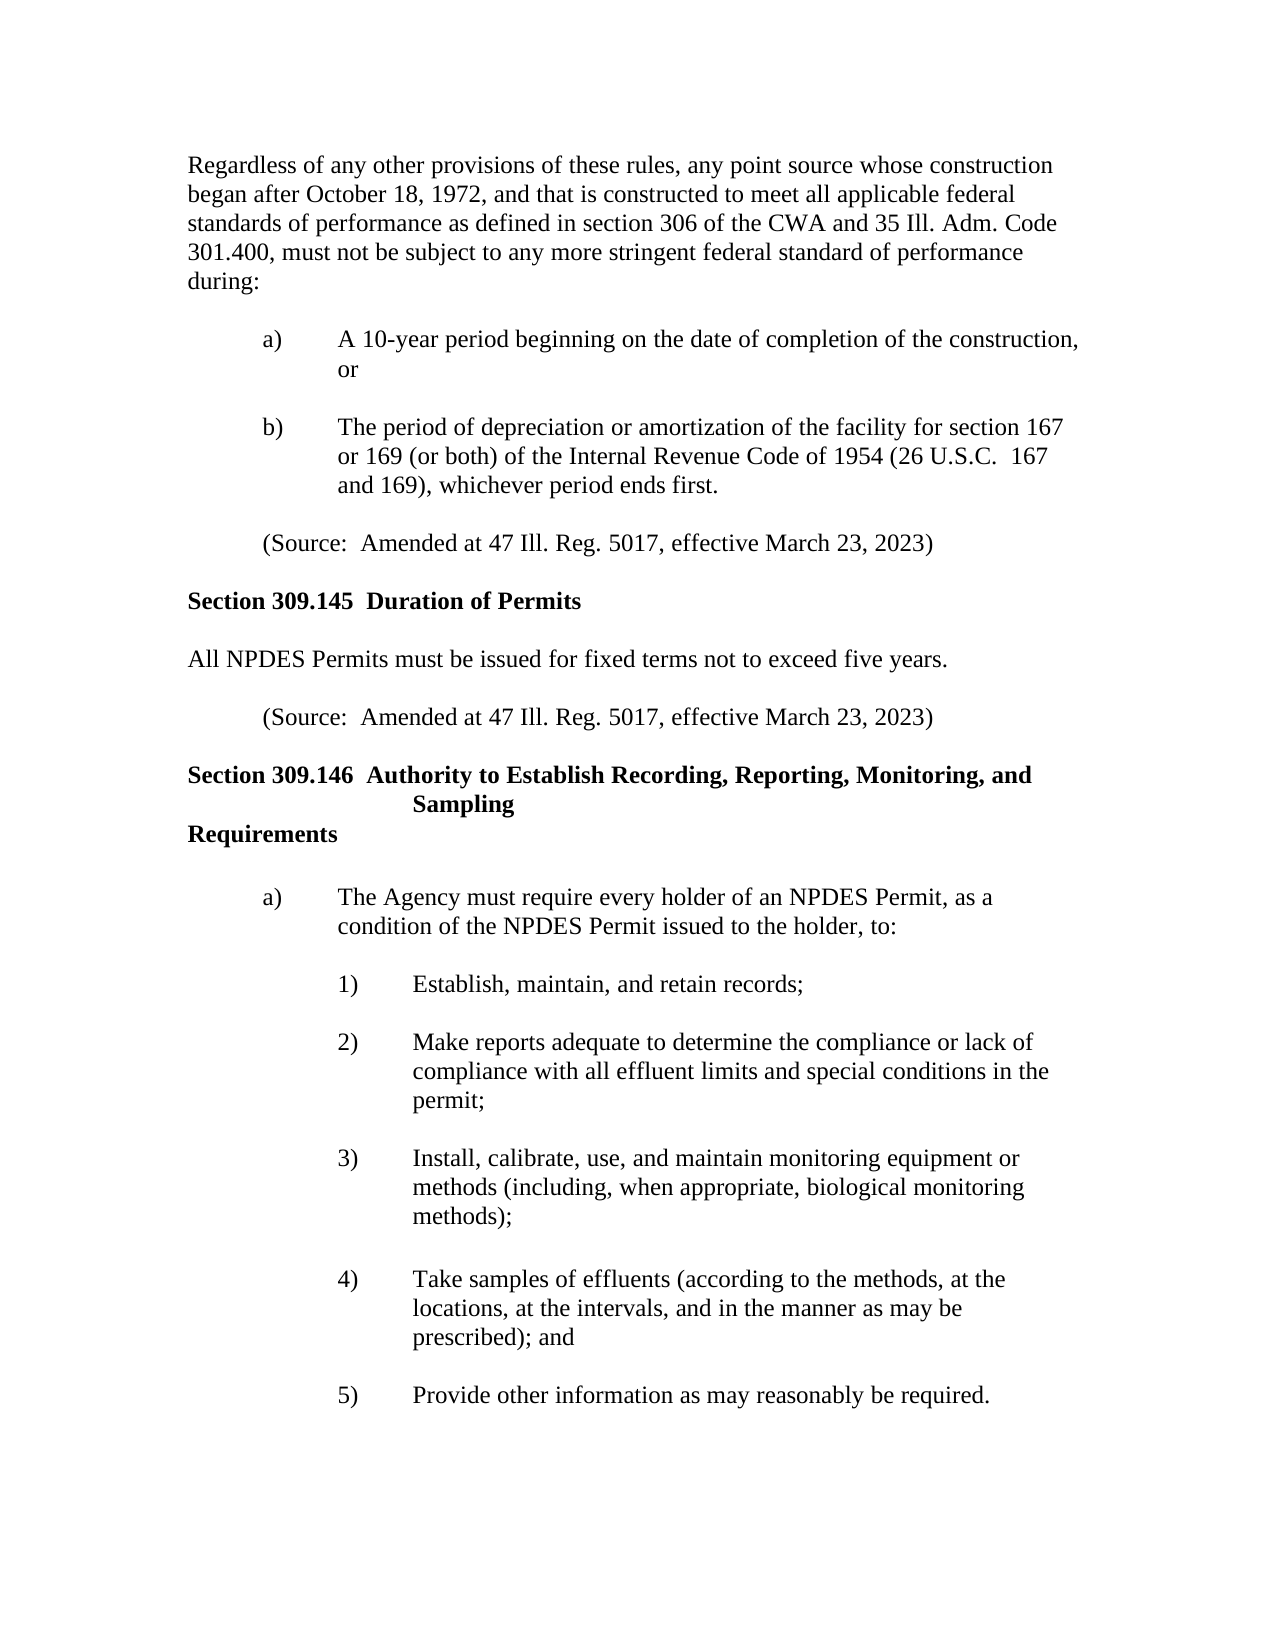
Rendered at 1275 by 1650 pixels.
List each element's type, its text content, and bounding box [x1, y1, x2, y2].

text b) The period of depreciation or amortization of the facility for section 167 or 169 (or both) of the Internal Revenue Code of 1954 (26 U.S.C. 167 and 169), whichever period ends first. [262, 412, 1087, 499]
text Regardless of any other provisions of these rules, any point source whose construction began after October 18, 1972, and that is constructed to meet all applicable federal standards of performance as defined in section 306 of the CWA and 35 Ill. Adm. Code 301.400, must not be subject to any more stringent federal standard of performance during: [187, 150, 1087, 295]
text (Source: Amended at 47 Ill. Reg. 5017, effective March 23, 2023) [187, 702, 1087, 731]
text All NPDES Permits must be issued for fixed terms not to exceed five years. [187, 644, 1087, 673]
text a) The Agency must require every holder of an NPDES Permit, as a condition of the NPDES Permit issued to the holder, to: [262, 881, 1087, 939]
text a) A 10-year period beginning on the date of completion of the construction, or [262, 324, 1087, 382]
text 5) Provide other information as may reasonably be required. [337, 1380, 1087, 1409]
text 3) Install, calibrate, use, and maintain monitoring equipment or methods (including, when appropriate, biological monitoring methods); [337, 1143, 1087, 1230]
text Requirements [187, 818, 1087, 847]
text 1) Establish, maintain, and retain records; [337, 969, 1087, 998]
text 4) Take samples of effluents (according to the methods, at the locations, at the intervals, and in the manner as may be prescribed); and [337, 1264, 1087, 1351]
text Section 309.146 Authority to Establish Recording, Reporting, Monitoring, and Sampling [187, 760, 1087, 818]
text 2) Make reports adequate to determine the compliance or lack of compliance with all effluent limits and special conditions in the permit; [337, 1027, 1087, 1114]
text (Source: Amended at 47 Ill. Reg. 5017, effective March 23, 2023) [262, 528, 1087, 557]
text Section 309.145 Duration of Permits [187, 586, 1087, 615]
